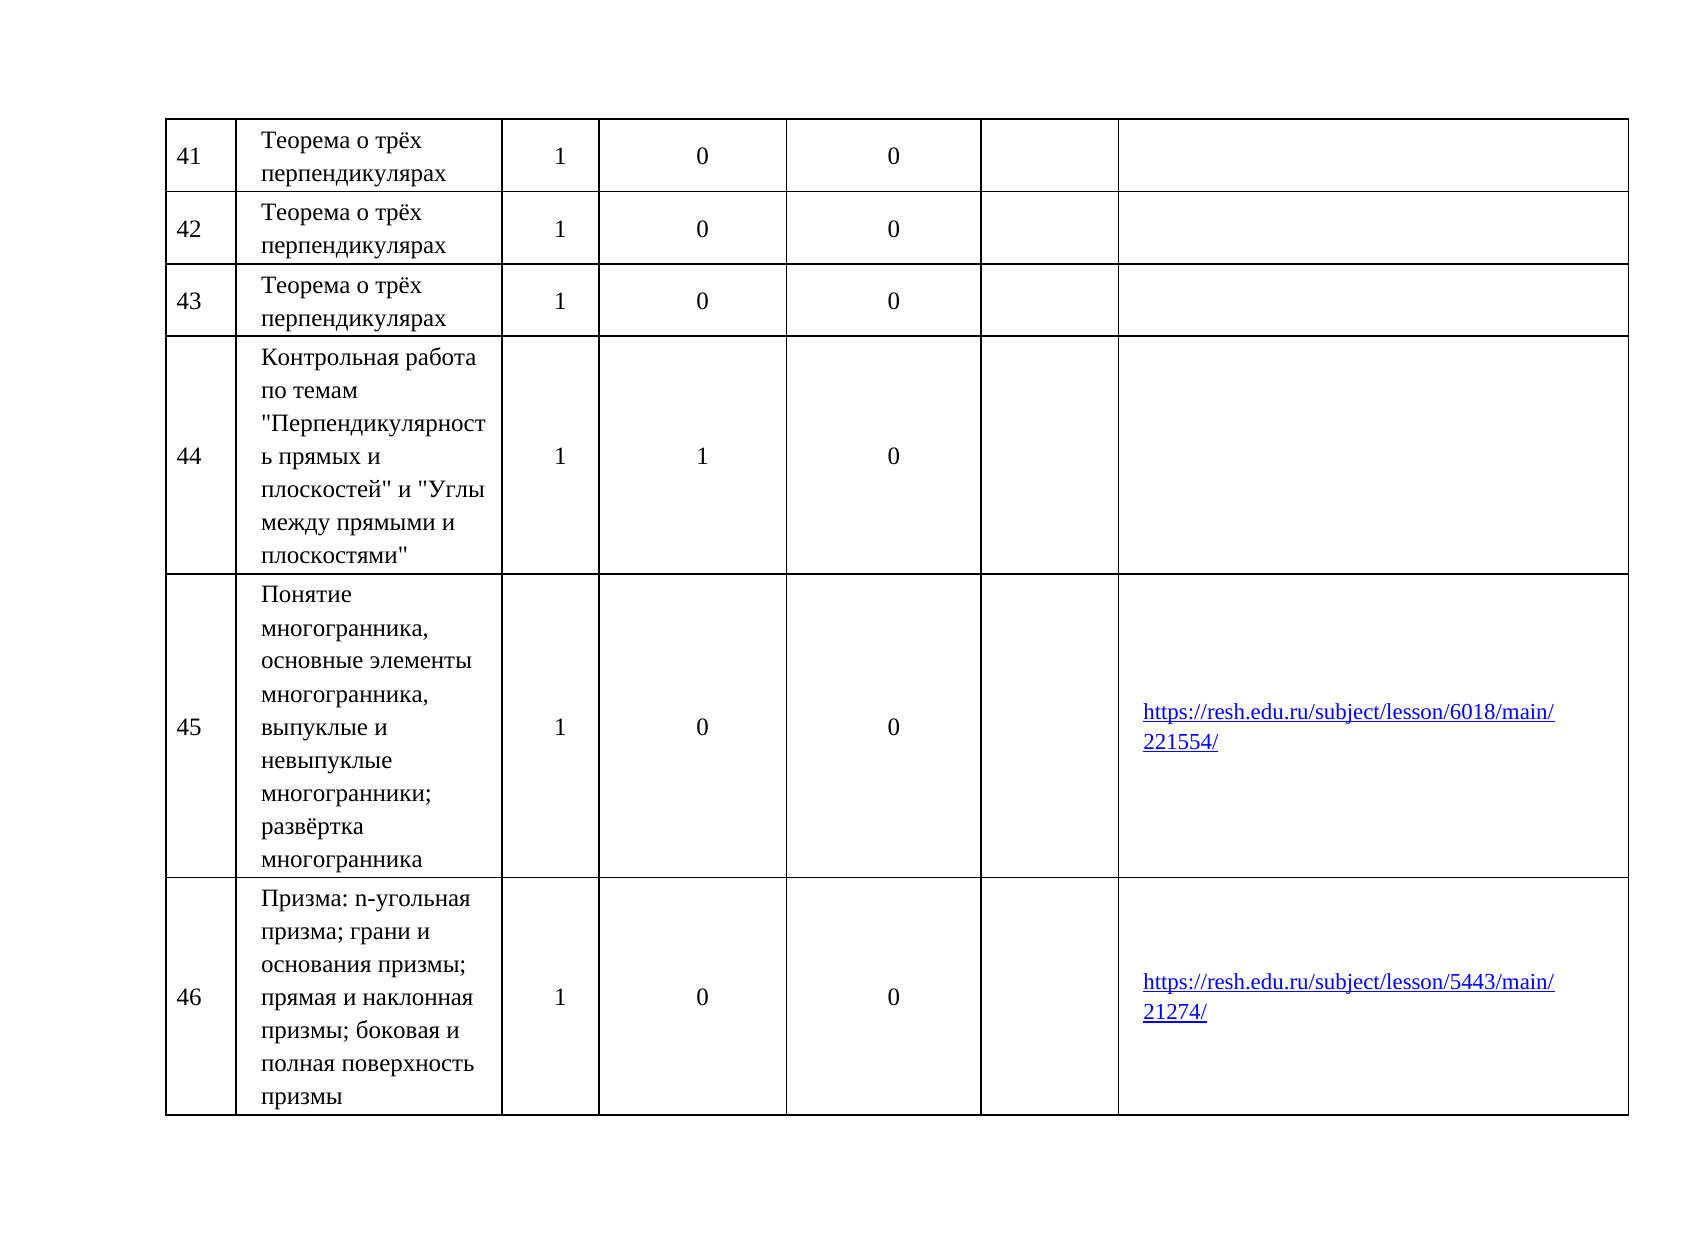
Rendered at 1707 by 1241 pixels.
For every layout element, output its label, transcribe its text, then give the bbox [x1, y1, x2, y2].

table_cell 1 [503, 120, 598, 191]
table_cell 0 [600, 120, 786, 191]
table_cell [1119, 337, 1628, 573]
table_cell Теорема о трёх перпендикулярах [237, 120, 501, 191]
table_cell Контрольная работа по темам "Перпендикулярность прямых и плоскостей" и "Углы между прямыми и плоскостями" [237, 337, 501, 573]
table_cell 42 [167, 192, 235, 263]
table_cell Понятие многогранника, основные элементы многогранника, выпуклые и невыпуклые многогранники; развёртка многогранника [237, 575, 501, 876]
table_cell 0 [787, 878, 980, 1114]
table_cell [982, 878, 1118, 1114]
table_cell [1119, 265, 1628, 335]
table_cell 1 [503, 265, 598, 335]
table_cell 0 [600, 265, 786, 335]
table_cell Призма: n-угольная призма; грани и основания призмы; прямая и наклонная призмы; боковая и полная поверхность призмы [237, 878, 501, 1114]
table_cell Теорема о трёх перпендикулярах [237, 265, 501, 335]
table_cell 0 [600, 575, 786, 876]
table_cell 1 [503, 192, 598, 263]
table_cell [982, 337, 1118, 573]
table_cell 1 [600, 337, 786, 573]
table_cell 1 [503, 337, 598, 573]
table_cell https://resh.edu.ru/subject/lesson/5443/main/21274/ [1119, 878, 1628, 1114]
table_cell 1 [503, 878, 598, 1114]
table_cell Теорема о трёх перпендикулярах [237, 192, 501, 263]
table_cell 46 [167, 878, 235, 1114]
table_cell 44 [167, 337, 235, 573]
table_cell 0 [787, 337, 980, 573]
table_cell [982, 192, 1118, 263]
table_cell 0 [787, 120, 980, 191]
table_cell https://resh.edu.ru/subject/lesson/6018/main/221554/ [1119, 575, 1628, 876]
table_cell [1119, 192, 1628, 263]
table_cell [982, 575, 1118, 876]
table_cell 1 [503, 575, 598, 876]
table_cell [1119, 120, 1628, 191]
table_cell [982, 265, 1118, 335]
table_cell 0 [787, 192, 980, 263]
table_cell 0 [600, 192, 786, 263]
table_cell 0 [600, 878, 786, 1114]
table_cell 0 [787, 265, 980, 335]
table_cell 45 [167, 575, 235, 876]
table_cell [982, 120, 1118, 191]
table_cell 43 [167, 265, 235, 335]
table_cell 0 [787, 575, 980, 876]
table_cell 41 [167, 120, 235, 191]
